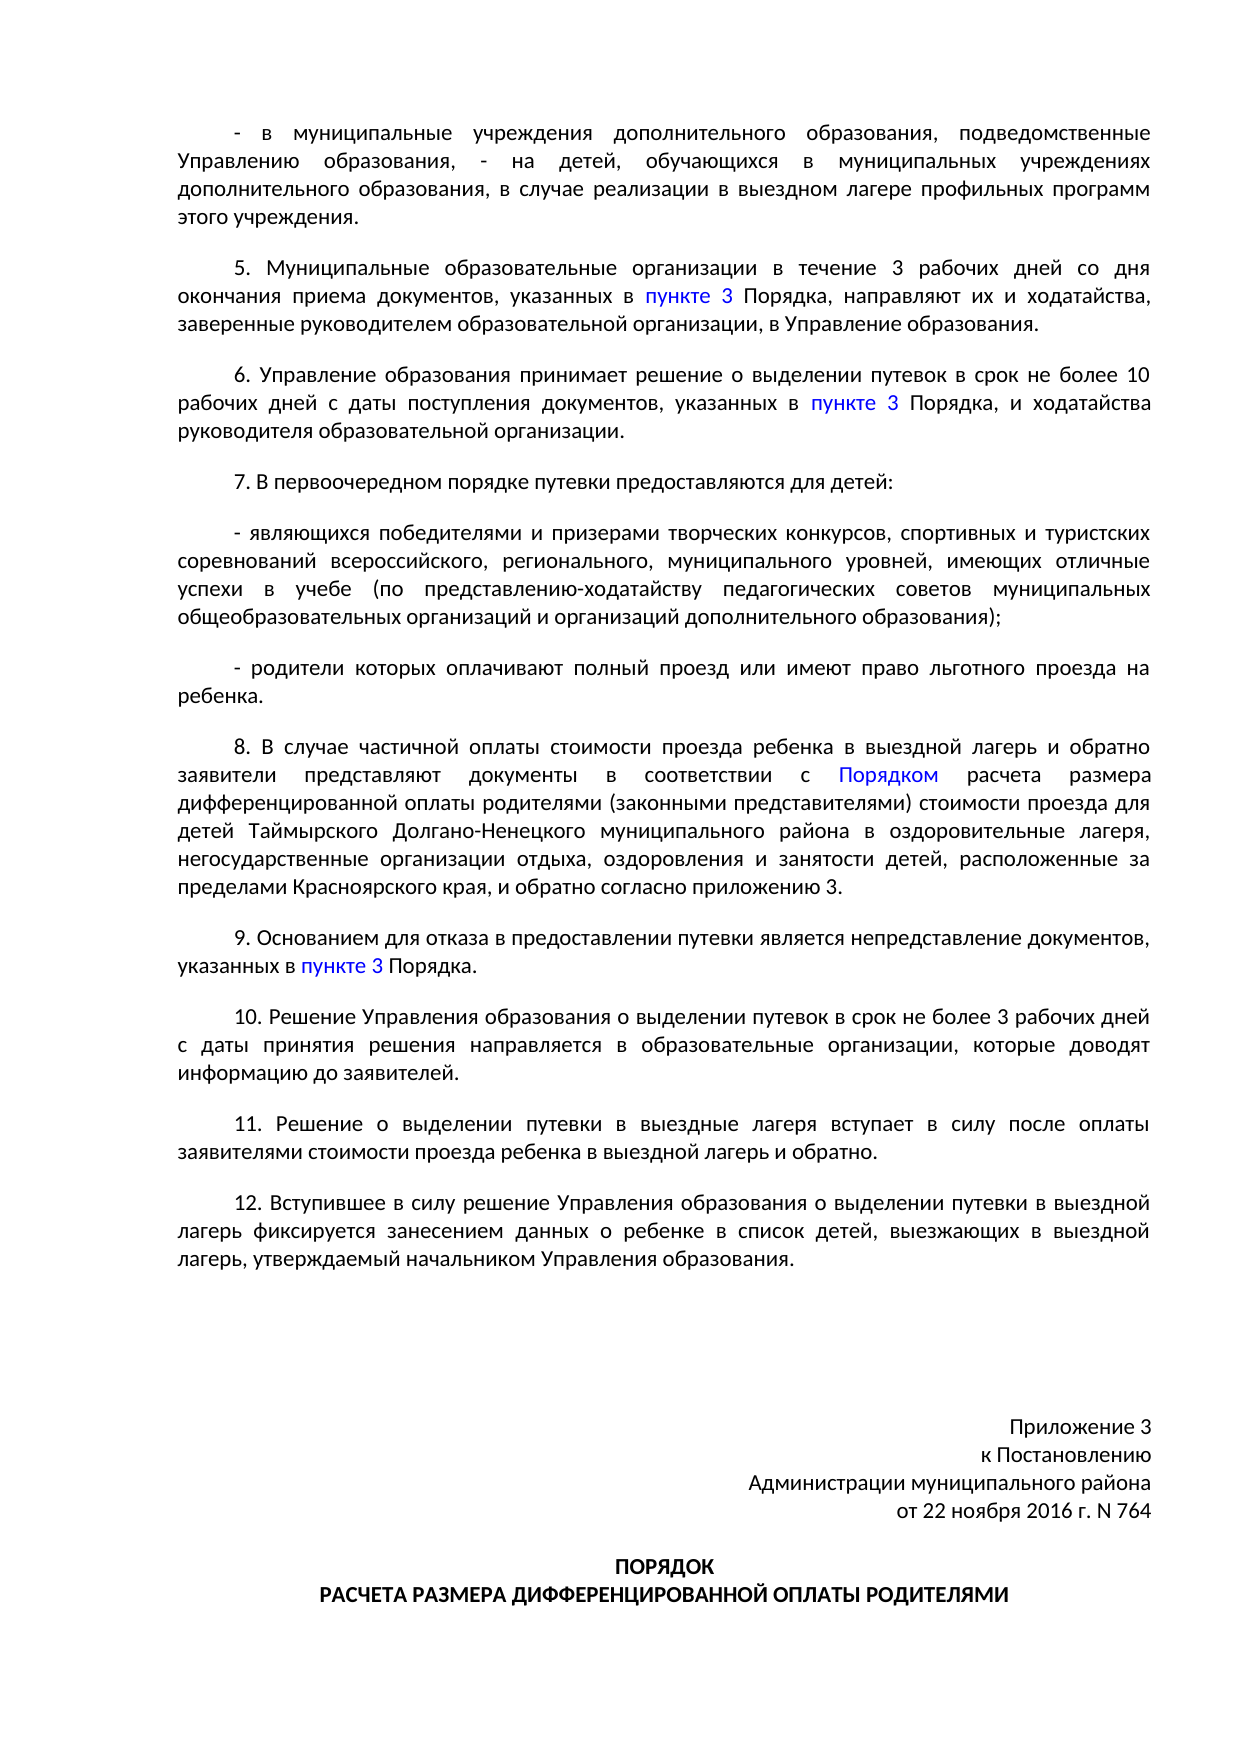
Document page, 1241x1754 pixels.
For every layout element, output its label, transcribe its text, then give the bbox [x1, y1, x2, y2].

text 8. В случае частичной оплаты стоимости проезда ребенка в выездной лагерь и обратно заявители представляют документы в соответствии с Порядком расчета размера дифференцированной оплаты родителями (законными представителями) стоимости проезда для детей Таймырского Долгано-Ненецкого муниципального района в оздоровительные лагеря, негосударственные организации отдыха, оздоровления и занятости детей, расположенные за пределами Красноярского края, и обратно согласно приложению 3. [177, 732, 1152, 900]
text - являющихся победителями и призерами творческих конкурсов, спортивных и туристских соревнований всероссийского, регионального, муниципального уровней, имеющих отличные успехи в учебе (по представлению-ходатайству педагогических советов муниципальных общеобразовательных организаций и организаций дополнительного образования); [177, 518, 1152, 630]
text 12. Вступившее в силу решение Управления образования о выделении путевки в выездной лагерь фиксируется занесением данных о ребенке в список детей, выезжающих в выездной лагерь, утверждаемый начальником Управления образования. [177, 1188, 1152, 1272]
text Администрации муниципального района [177, 1468, 1152, 1496]
text от 22 ноября 2016 г. N 764 [177, 1496, 1152, 1524]
title РАСЧЕТА РАЗМЕРА ДИФФЕРЕНЦИРОВАННОЙ ОПЛАТЫ РОДИТЕЛЯМИ [177, 1580, 1152, 1608]
text к Постановлению [177, 1440, 1152, 1468]
text 11. Решение о выделении путевки в выездные лагеря вступает в силу после оплаты заявителями стоимости проезда ребенка в выездной лагерь и обратно. [177, 1109, 1152, 1165]
text 6. Управление образования принимает решение о выделении путевок в срок не более 10 рабочих дней с даты поступления документов, указанных в пункте 3 Порядка, и ходатайства руководителя образовательной организации. [177, 360, 1152, 444]
text 10. Решение Управления образования о выделении путевок в срок не более 3 рабочих дней с даты принятия решения направляется в образовательные организации, которые доводят информацию до заявителей. [177, 1002, 1152, 1086]
text 7. В первоочередном порядке путевки предоставляются для детей: [177, 467, 1152, 495]
title ПОРЯДОК [177, 1552, 1152, 1580]
text - родители которых оплачивают полный проезд или имеют право льготного проезда на ребенка. [177, 653, 1152, 709]
text Приложение 3 [177, 1412, 1152, 1440]
text 9. Основанием для отказа в предоставлении путевки является непредставление документов, указанных в пункте 3 Порядка. [177, 923, 1152, 979]
text - в муниципальные учреждения дополнительного образования, подведомственные Управлению образования, - на детей, обучающихся в муниципальных учреждениях дополнительного образования, в случае реализации в выездном лагере профильных программ этого учреждения. [177, 118, 1152, 230]
text 5. Муниципальные образовательные организации в течение 3 рабочих дней со дня окончания приема документов, указанных в пункте 3 Порядка, направляют их и ходатайства, заверенные руководителем образовательной организации, в Управление образования. [177, 253, 1152, 337]
